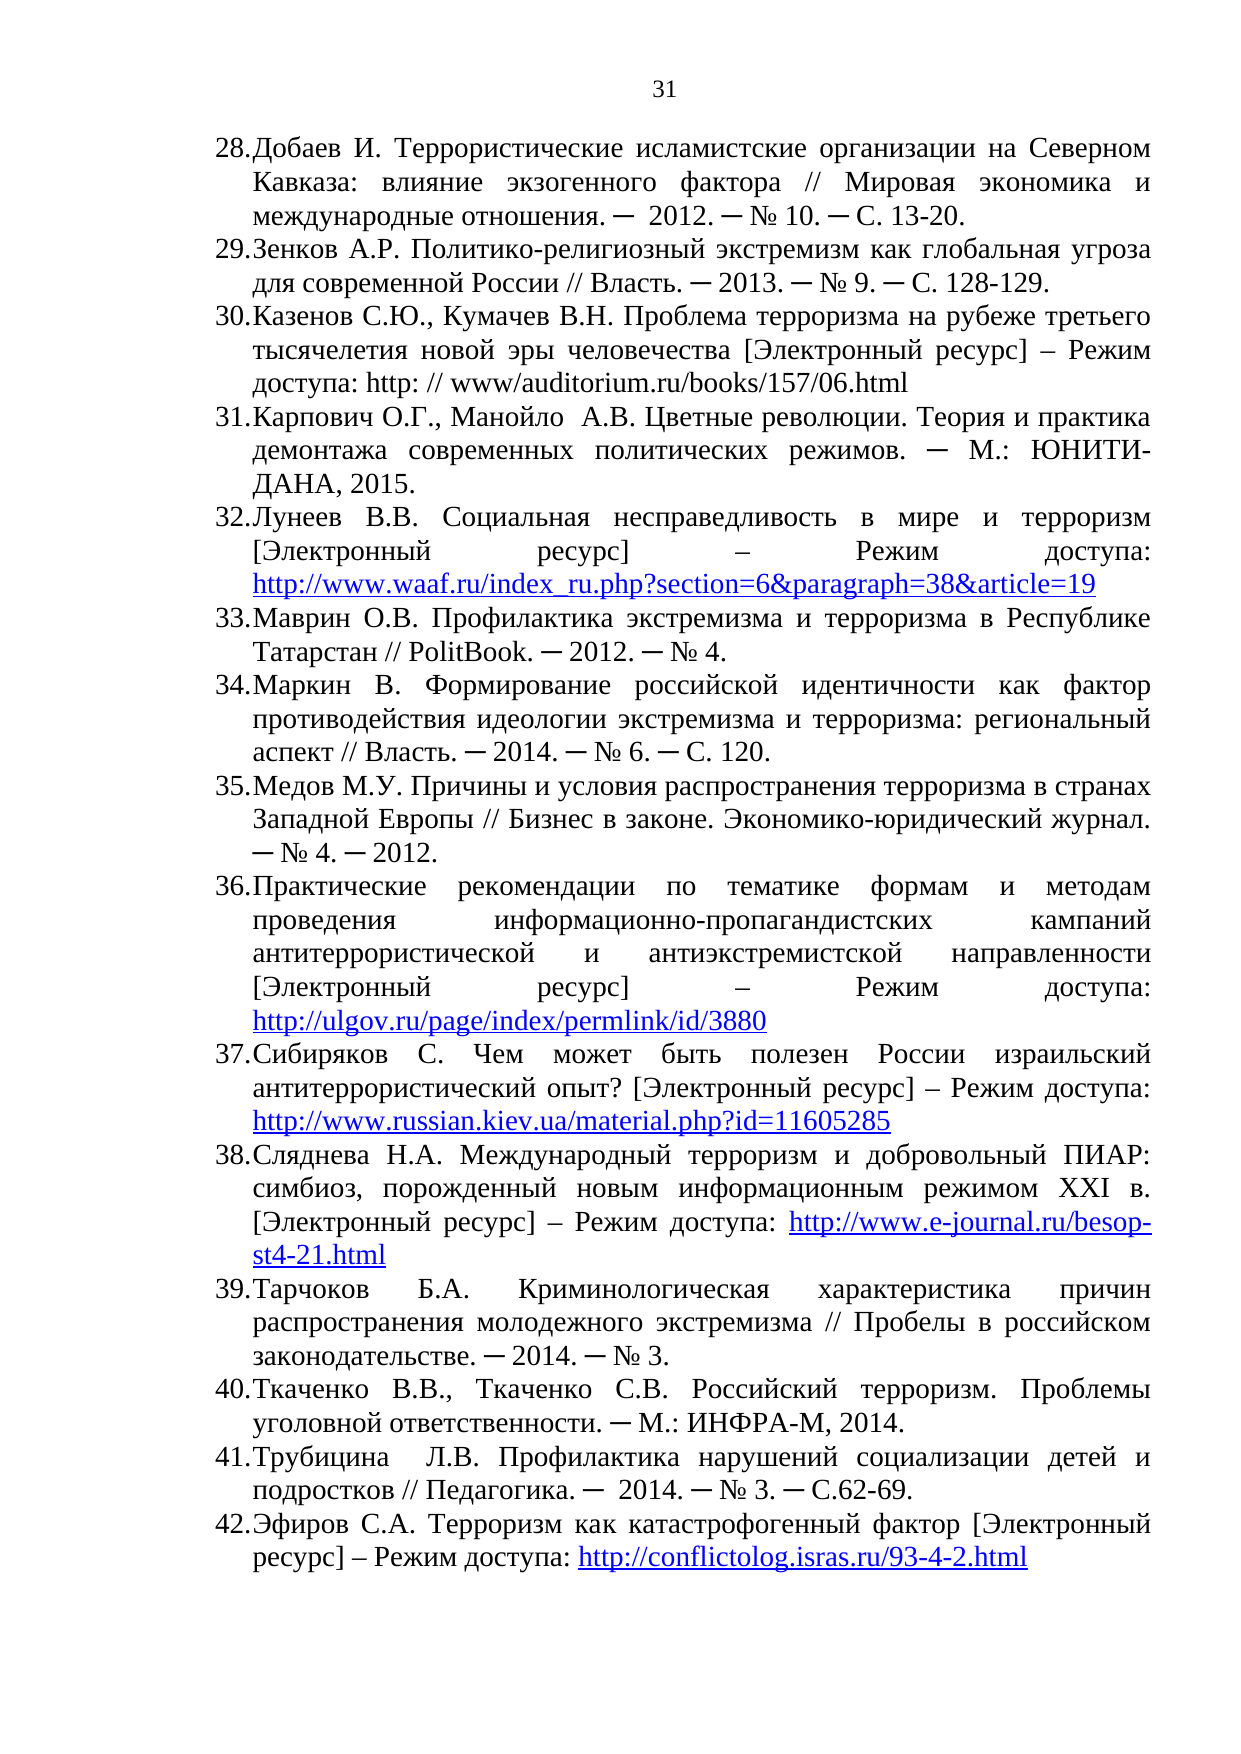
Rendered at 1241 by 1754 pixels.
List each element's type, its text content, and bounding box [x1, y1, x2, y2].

list Казенов С.Ю., Кумачев В.Н. Проблема терроризма на рубеже третьего тысячелетия новой эры человечества [Электронный ресурс] – Режим доступа: http: // www/auditorium.ru/books/157/06.html [215, 298, 1152, 399]
list Маркин В. Формирование российской идентичности как фактор противодействия идеологии экстремизма и терроризма: региональный аспект // Власть. ─ 2014. ─ № 6. ─ С. 120. [215, 667, 1152, 768]
list Медов М.У. Причины и условия распространения терроризма в странах Западной Европы // Бизнес в законе. Экономико-юридический журнал. ─ № 4. ─ 2012. [215, 768, 1152, 868]
list Сляднева Н.А. Международный терроризм и добровольный ПИАР: симбиоз, порожденный новым информационным режимом ХХI в. [Электронный ресурс] – Режим доступа: http://www.e-journal.ru/besop-st4-21.html [215, 1137, 1152, 1271]
list Эфиров С.А. Терроризм как катастрофогенный фактор [Электронный ресурс] – Режим доступа: http://conflictolog.isras.ru/93-4-2.html [215, 1506, 1152, 1573]
list Лунеев В.В. Социальная несправедливость в мире и терроризм [Электронный ресурс] – Режим доступа: http://www.waaf.ru/index_ru.php?section=6&paragraph=38&article=19 [215, 499, 1152, 600]
list Маврин О.В. Профилактика экстремизма и терроризма в Республике Татарстан // PolitBook. ─ 2012. ─ № 4. [215, 600, 1152, 667]
list Сибиряков С. Чем может быть полезен России израильский антитеррористический опыт? [Электронный ресурс] – Режим доступа: http://www.russian.kiev.ua/material.php?id=11605285 [215, 1036, 1152, 1137]
list Ткаченко В.В., Ткаченко С.В. Российский терроризм. Проблемы уголовной ответственности. ─ М.: ИНФРА-М, 2014. [215, 1372, 1152, 1439]
list Карпович О.Г., Манойло А.В. Цветные революции. Теория и практика демонтажа современных политических режимов. ─ М.: ЮНИТИ-ДАНА, 2015. [215, 399, 1152, 499]
list Зенков А.Р. Политико-религиозный экстремизм как глобальная угроза для современной России // Власть. ─ 2013. ─ № 9. ─ С. 128-129. [215, 231, 1152, 298]
list Практические рекомендации по тематике формам и методам проведения информационно-пропагандистских кампаний антитеррористической и антиэкстремистской направленности [Электронный ресурс] – Режим доступа: http://ulgov.ru/page/index/permlink/id/3880 [215, 868, 1152, 1036]
list Тарчоков Б.А. Криминологическая характеристика причин распространения молодежного экстремизма // Пробелы в российском законодательстве. ─ 2014. ─ № 3. [215, 1271, 1152, 1372]
list Добаев И. Террористические исламистские организации на Северном Кавказа: влияние экзогенного фактора // Мировая экономика и международные отношения. ─ 2012. ─ № 10. ─ С. 13-20. [215, 131, 1152, 231]
list Трубицина Л.В. Профилактика нарушений социализации детей и подростков // Педагогика. ─ 2014. ─ № 3. ─ C.62-69. [215, 1439, 1152, 1506]
